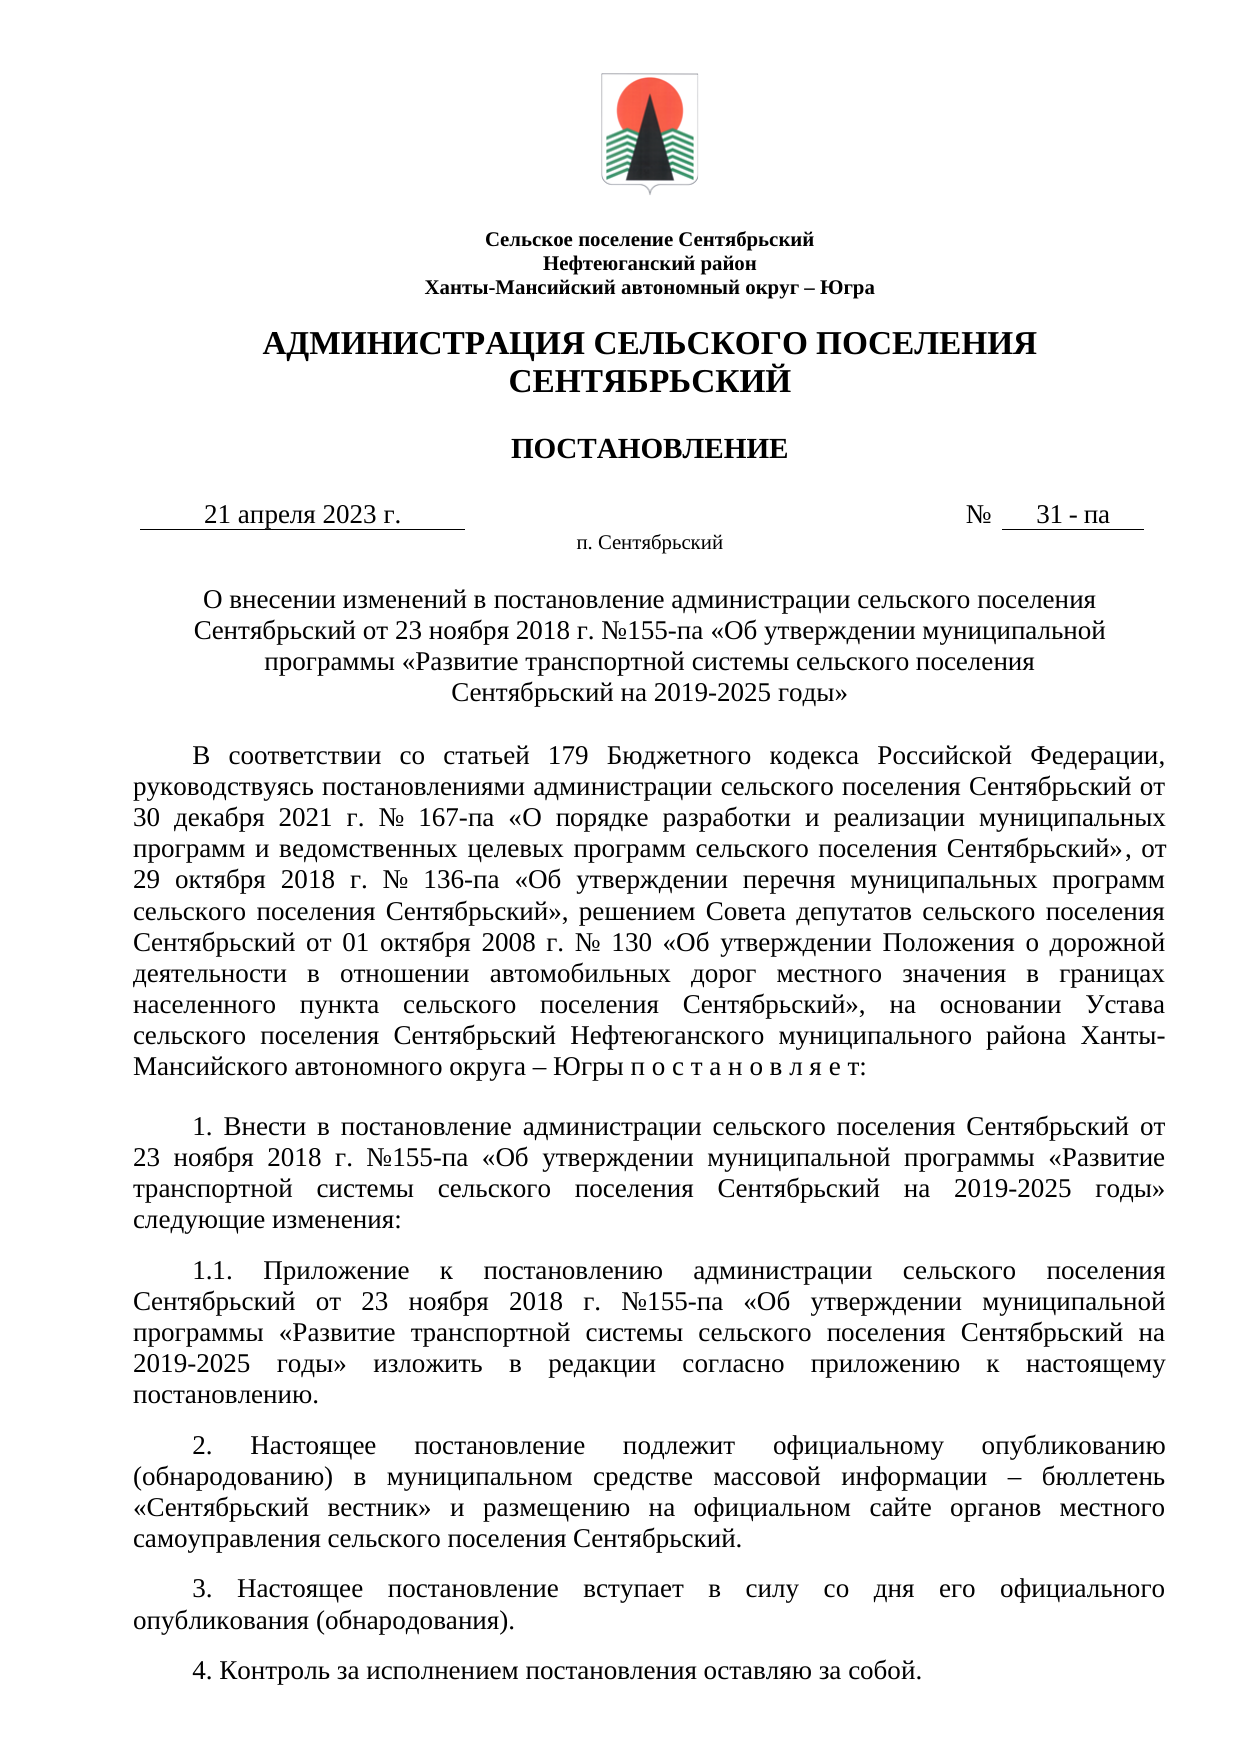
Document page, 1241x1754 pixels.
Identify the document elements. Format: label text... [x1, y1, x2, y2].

text 1.1. Приложение к постановлению администрации сельского поселения Сентябрьский от 23 ноября 2018 г. №155-па «Об утверждении муниципальной программы «Развитие транспортной системы сельского поселения Сентябрьский на 2019-2025 годы» изложить в редакции согласно приложению к настоящему постановлению. [133, 1254, 1167, 1410]
text АДМИНИСТРАЦИЯ СЕЛЬСКОГО ПОСЕЛЕНИЯ СЕНТЯБРЬСКИЙ [133, 323, 1167, 400]
text Ханты-Мансийский автономный округ – Югра [133, 275, 1167, 299]
text Сельское поселение Сентябрьский [133, 227, 1167, 251]
text О внесении изменений в постановление администрации сельского поселения Сентябрьский от 23 ноября 2018 г. №155-па «Об утверждении муниципальной программы «Развитие транспортной системы сельского поселения [133, 583, 1167, 677]
text 1. Внести в постановление администрации сельского поселения Сентябрьский от 23 ноября 2018 г. №155-па «Об утверждении муниципальной программы «Развитие транспортной системы сельского поселения Сентябрьский на 2019-2025 годы» следующие изменения: [133, 1110, 1167, 1235]
text 4. Контроль за исполнением постановления оставляю за собой. [133, 1654, 1167, 1685]
text 3. Настоящее постановление вступает в силу со дня его официального опубликования (обнародования). [133, 1573, 1167, 1635]
text ПОСТАНОВЛЕНИЕ [133, 431, 1167, 464]
text Нефтеюганский район [133, 251, 1167, 275]
text В соответствии со статьей 179 Бюджетного кодекса Российской Федерации, руководствуясь постановлениями администрации сельского поселения Сентябрьский от 30 декабря 2021 г. № 167-па «О порядке разработки и реализации муниципальных программ и ведомственных целевых программ сельского поселения Сентябрьский», от 29 октября 2018 г. № 136-па «Об утверждении перечня муниципальных программ сельского поселения Сентябрьский», решением Совета депутатов сельского поселения Сентябрьский от 01 октября 2008 г. № 130 «Об утверждении Положения о дорожной деятельности в отношении автомобильных дорог местного значения в границах населенного пункта сельского поселения Сентябрьский», на основании Устава сельского поселения Сентябрьский Нефтеюганского муниципального района Ханты-Мансийского автономного округа – Югры п о с т а н о в л я е т: [133, 739, 1167, 1081]
text 2. Настоящее постановление подлежит официальному опубликованию (обнародованию) в муниципальном средстве массовой информации – бюллетень «Сентябрьский вестник» и размещению на официальном сайте органов местного самоуправления сельского поселения Сентябрьский. [133, 1429, 1167, 1553]
table_header 21 апреля 2023 г. [140, 498, 465, 529]
text Сентябрьский на 2019-2025 годы» [133, 677, 1167, 708]
picture [601, 73, 699, 196]
table_header 31 - па [1002, 498, 1144, 529]
table_header № [465, 498, 1002, 529]
text п. Сентябрьский [133, 530, 1167, 554]
